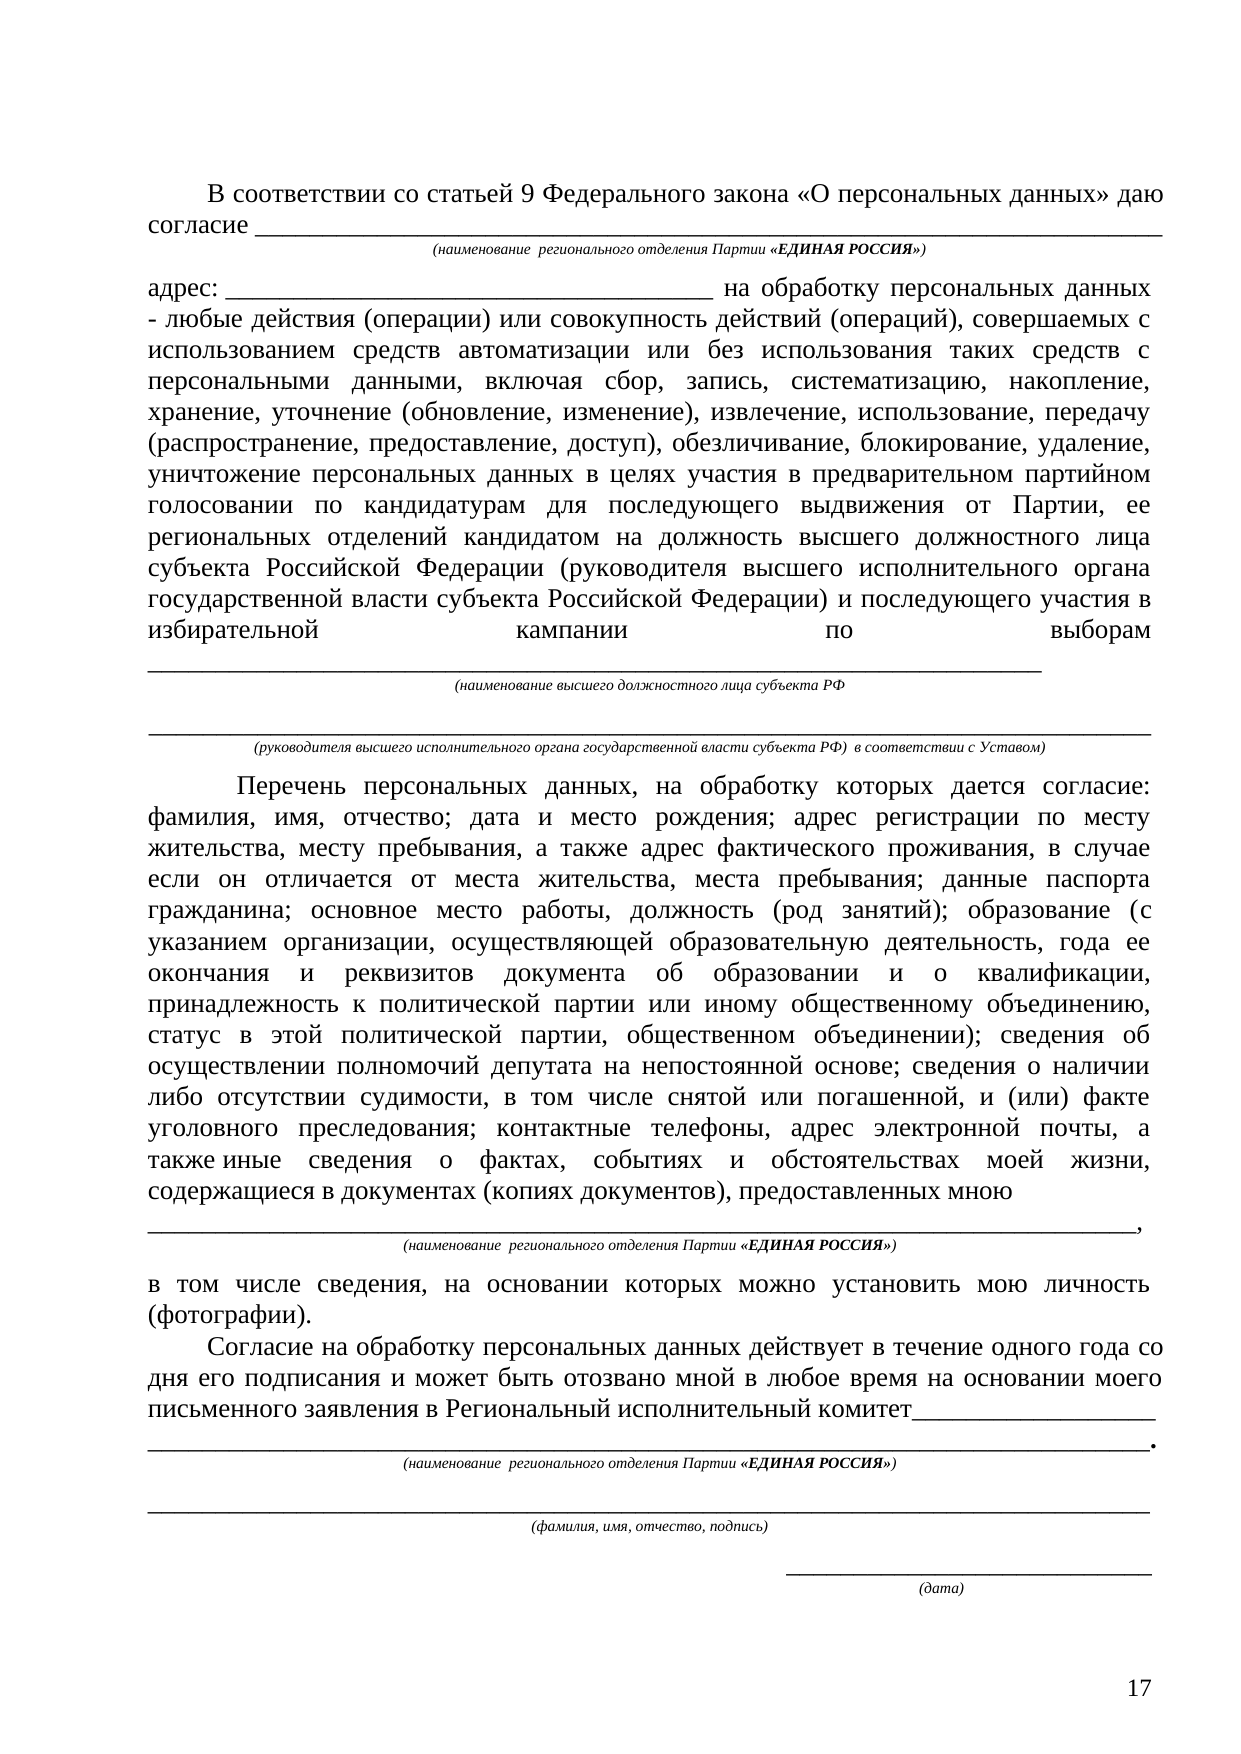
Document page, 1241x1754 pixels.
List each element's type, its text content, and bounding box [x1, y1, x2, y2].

text (наименование высшего должностного лица субъекта РФ [148, 676, 1152, 707]
text (наименование регионального отделения Партии «ЕДИНАЯ РОССИЯ») [148, 1236, 1152, 1267]
text (фамилия, имя, отчество, подпись) [148, 1516, 1152, 1548]
text __________________________________________________________________________ (руководителя высшего исполнительного органа государственной власти субъекта РФ) в соответствии с Уставом) [148, 707, 1152, 769]
text Согласие на обработку персональных данных действует в течение одного года со дня его подписания и может быть отозвано мной в любое время на основании моего письменного заявления в Региональный исполнительный комитет__________________ [148, 1329, 1163, 1423]
text ___________________________ [148, 1548, 1152, 1579]
text __________________________________________________________________________ [148, 1485, 1152, 1516]
text __________________________________________________________________________. [148, 1423, 1163, 1454]
text адрес: ____________________________________ на обработку персональных данных - любые действия (операции) или совокупность действий (операций), совершаемых с использованием средств автоматизации или без использования таких средств с персональными данными, включая сбор, запись, систематизацию, накопление, хранение, уточнение (обновление, изменение), извлечение, использование, передачу (распространение, предоставление, доступ), обезличивание, блокирование, удаление, уничтожение персональных данных в целях участия в предварительном партийном голосовании по кандидатурам для последующего выдвижения от Партии, ее региональных отделений кандидатом на должность высшего должностного лица субъекта Российской Федерации (руководителя высшего исполнительного органа государственной власти субъекта Российской Федерации) и последующего участия в избирательной кампании по выборам __________________________________________________________________ [148, 271, 1152, 676]
text _________________________________________________________________________, [148, 1205, 1152, 1236]
text Перечень персональных данных, на обработку которых дается согласие: фамилия, имя, отчество; дата и место рождения; адрес регистрации по месту жительства, месту пребывания, а также адрес фактического проживания, в случае если он отличается от места жительства, места пребывания; данные паспорта гражданина; основное место работы, должность (род занятий); образование (с указанием организации, осуществляющей образовательную деятельность, года ее окончания и реквизитов документа об образовании и о квалификации, принадлежность к политической партии или иному общественному объединению, статус в этой политической партии, общественном объединении); сведения об осуществлении полномочий депутата на непостоянной основе; сведения о наличии либо отсутствии судимости, в том числе снятой или погашенной, и (или) факте уголовного преследования; контактные телефоны, адрес электронной почты, а также иные сведения о фактах, событиях и обстоятельствах моей жизни, содержащиеся в документах (копиях документов), предоставленных мною [148, 769, 1152, 1205]
text (наименование регионального отделения Партии «ЕДИНАЯ РОССИЯ») [148, 239, 1152, 271]
text В соответствии со статьей 9 Федерального закона «О персональных данных» даю согласие ___________________________________________________________________ [148, 177, 1163, 239]
text (наименование регионального отделения Партии «ЕДИНАЯ РОССИЯ») [148, 1454, 1152, 1485]
text в том числе сведения, на основании которых можно установить мою личность (фотографии). [148, 1267, 1152, 1329]
text (дата) [148, 1579, 1152, 1610]
